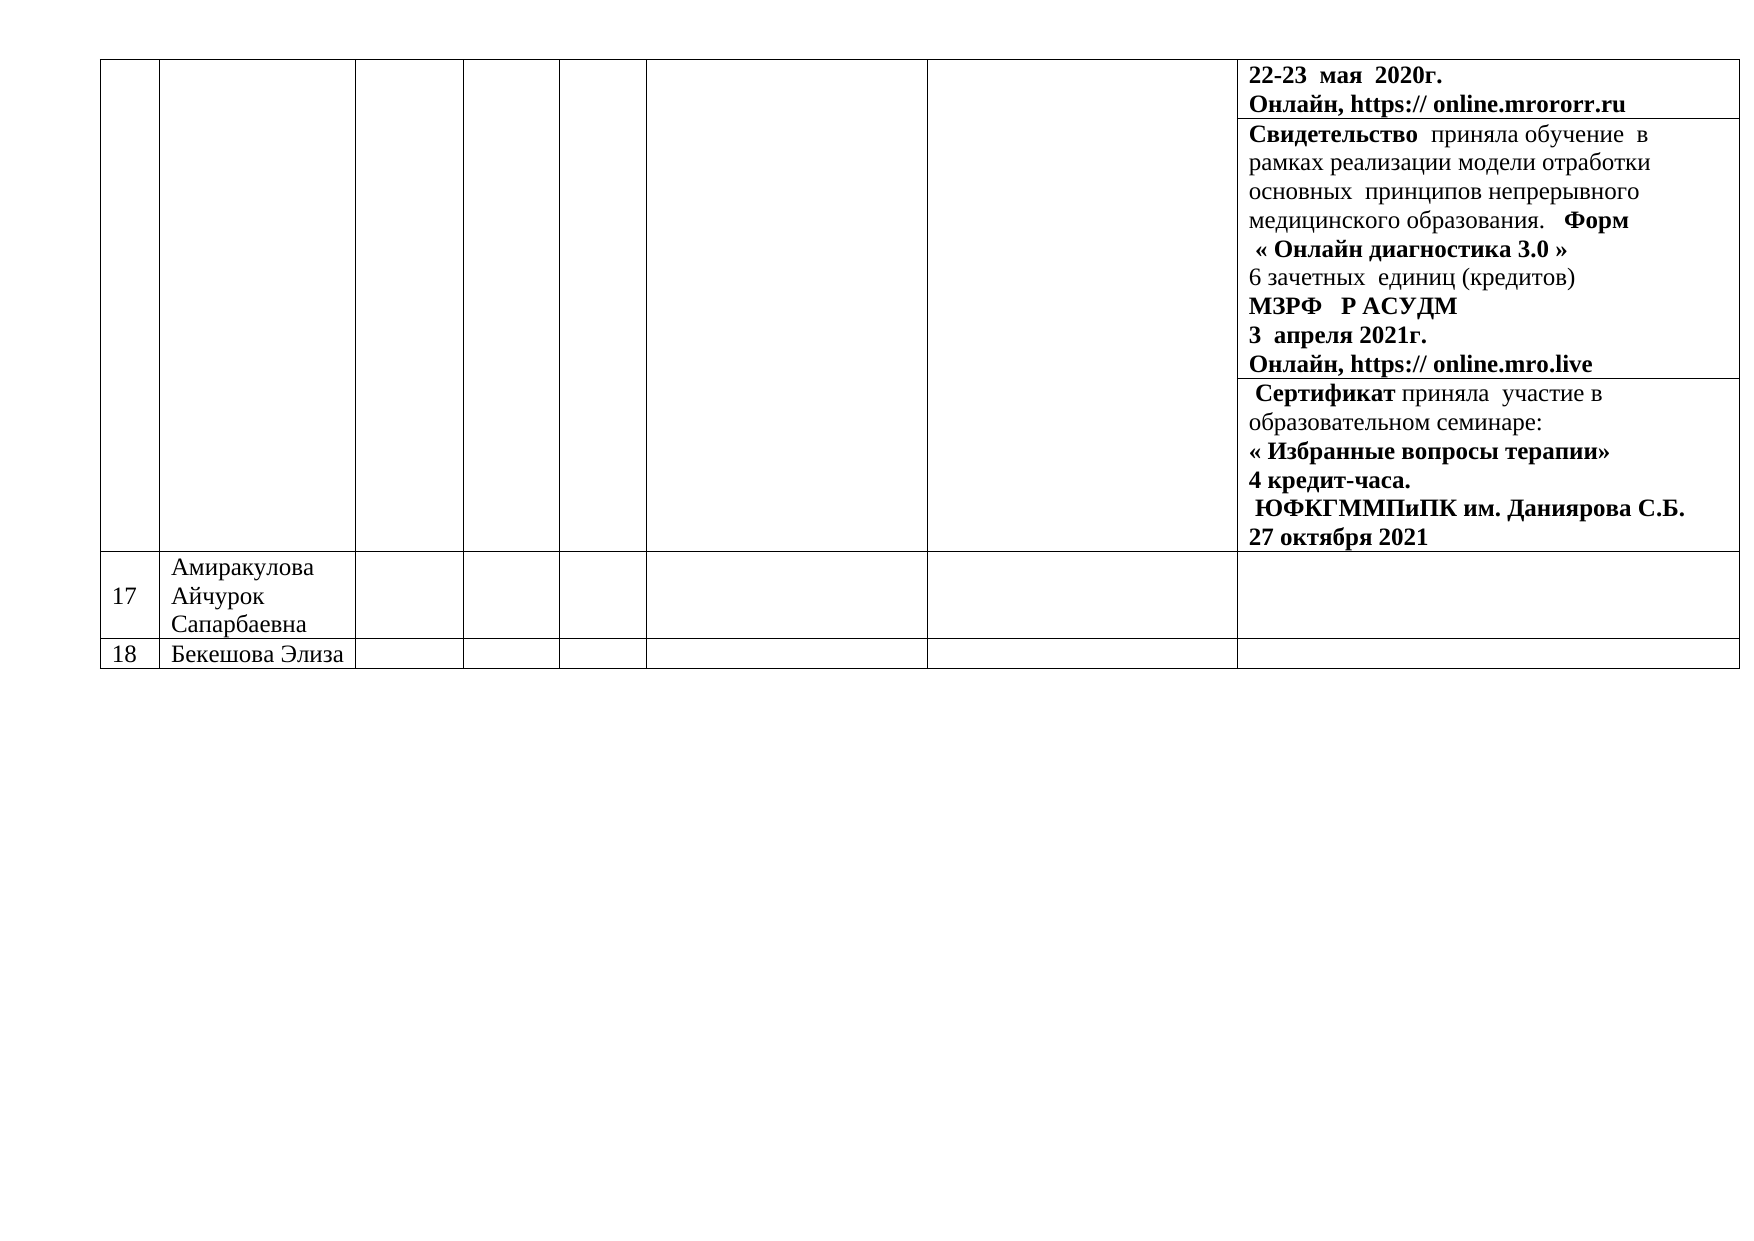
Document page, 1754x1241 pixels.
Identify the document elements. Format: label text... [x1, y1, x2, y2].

table_cell [464, 639, 559, 668]
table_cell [1238, 60, 1739, 118]
table_cell [928, 639, 1237, 668]
table_cell [464, 552, 559, 638]
table_cell 18 [101, 639, 159, 668]
table_cell [647, 552, 927, 638]
table_cell [356, 552, 463, 638]
table_cell [560, 552, 646, 638]
table_cell [560, 639, 646, 668]
table_cell [928, 552, 1237, 638]
table_cell Свидетельство приняла обучение в рамках реализации модели отработки основных принципов непрерывного медицинского образования. Форм « Онлайн диагностика 3.0 » 6 зачетных единиц (кредитов) МЗРФ Р АСУДМ 3 апреля 2021г. Онлайн, https:// online.mro.live [1238, 119, 1739, 377]
table_cell Сертификат приняла участие в образовательном семинаре: « Избранные вопросы терапии» 4 кредит-часа. ЮФКГММПиПК им. Даниярова С.Б. 27 октября 2021 [1238, 379, 1739, 551]
table_cell [1238, 639, 1739, 668]
table_cell [1238, 552, 1739, 638]
table_cell [647, 639, 927, 668]
table_cell Бекешова Элиза [160, 639, 355, 668]
table_cell Амиракулова Айчурок Сапарбаевна [160, 552, 355, 638]
table_cell [356, 639, 463, 668]
table_cell 17 [101, 552, 159, 638]
